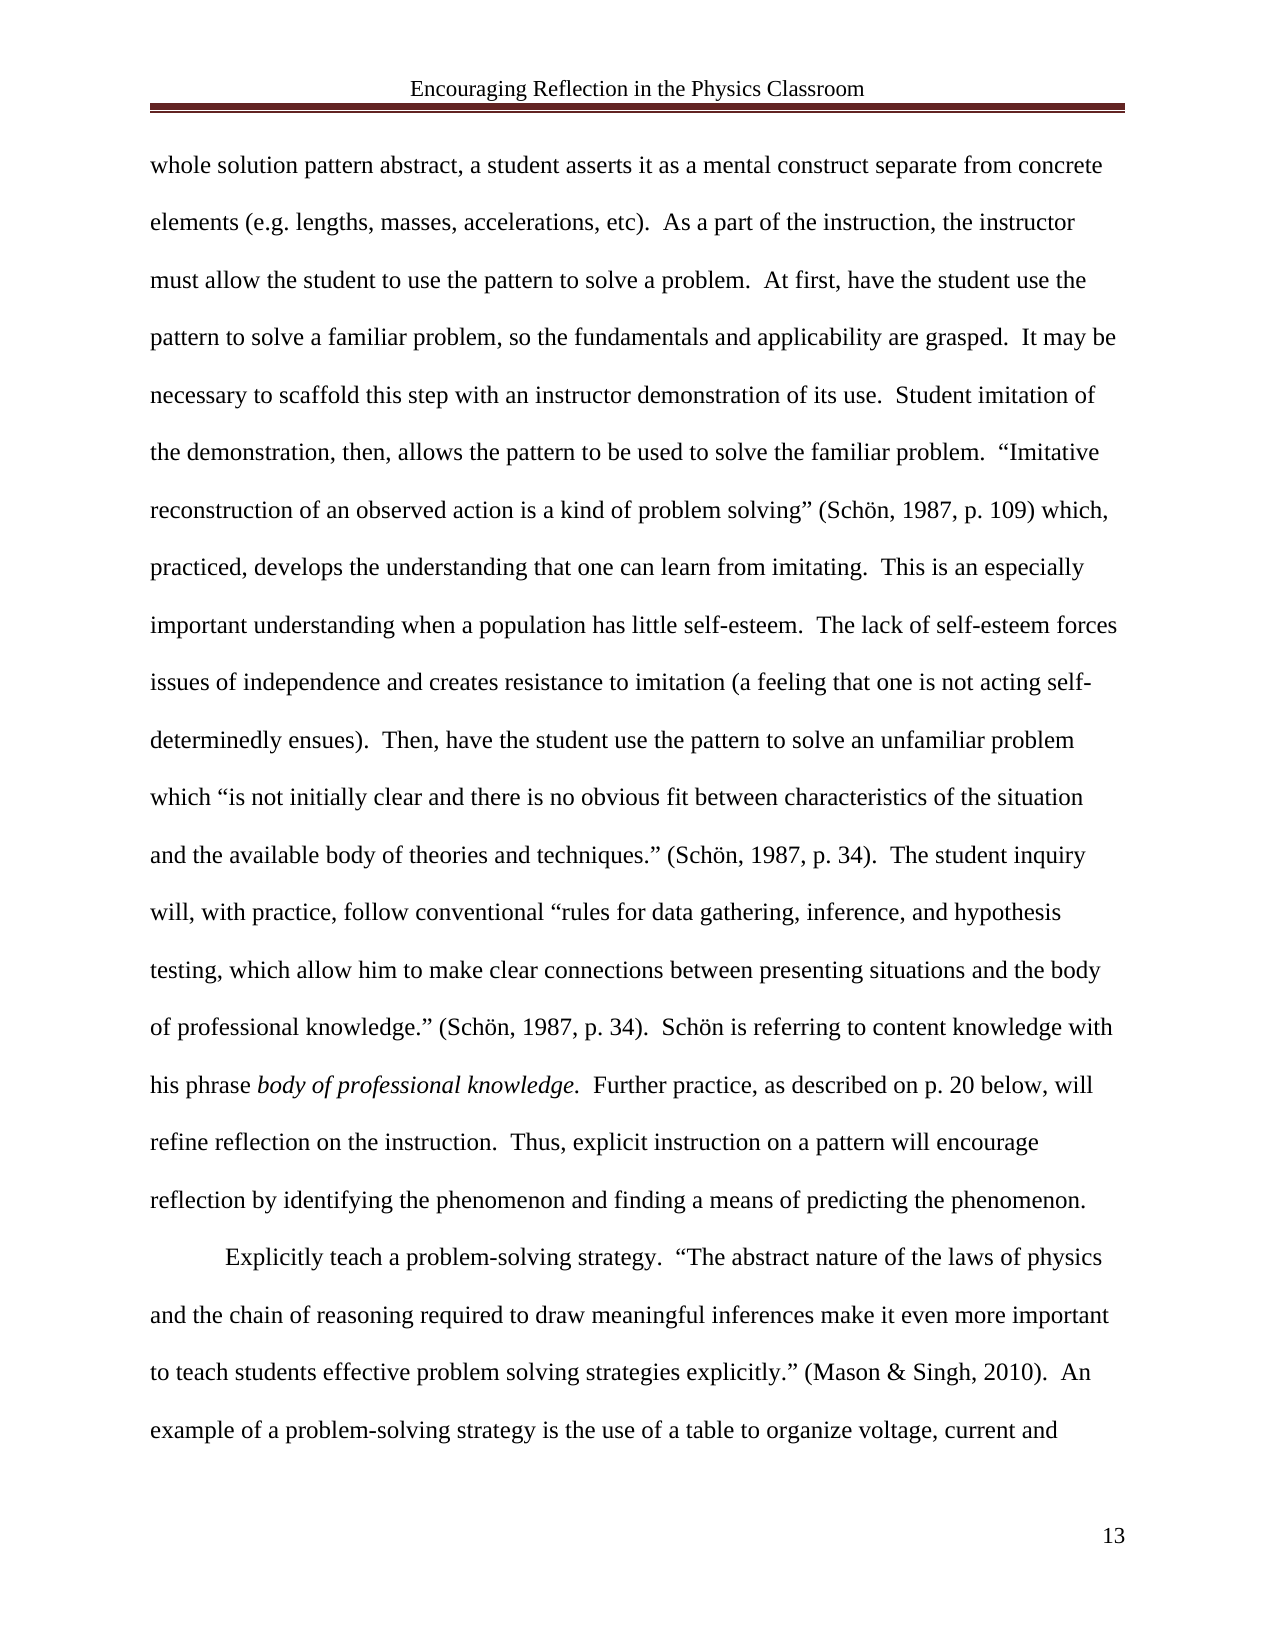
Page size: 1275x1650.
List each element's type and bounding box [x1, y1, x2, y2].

text [150, 1242, 1125, 1444]
text [150, 150, 1125, 1214]
